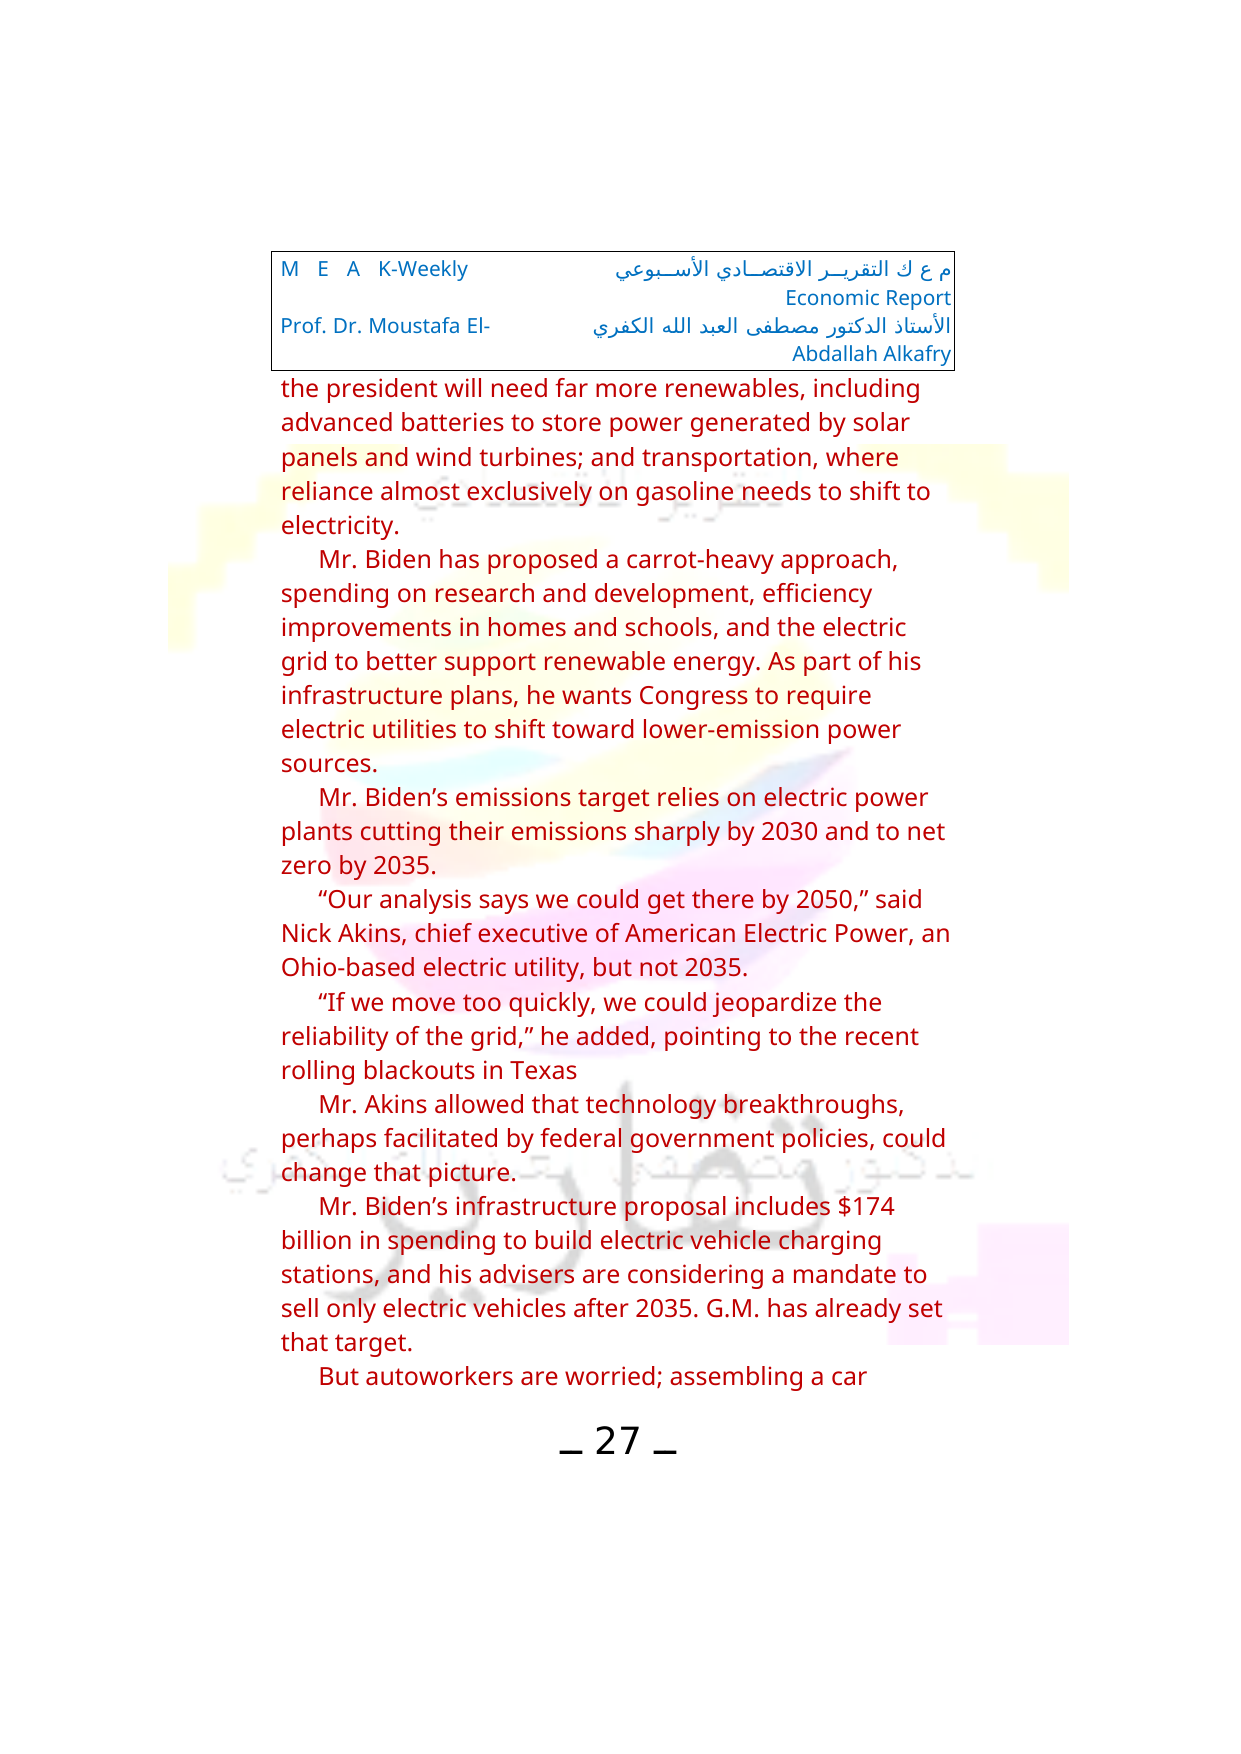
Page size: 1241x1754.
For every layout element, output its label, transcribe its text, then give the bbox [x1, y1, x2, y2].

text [281, 371, 956, 541]
text “Our analysis says we could get there by 2050,” said Nick Akins, chief executive of American Electric Power, an Ohio-based electric utility, but not 2035. [281, 882, 956, 984]
text Mr. Biden has proposed a carrot-heavy approach, spending on research and development, efficiency improvements in homes and schools, and the electric grid to better support renewable energy. As part of his infrastructure plans, he wants Congress to require electric utilities to shift toward lower-emission power sources. [281, 541, 956, 780]
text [281, 1359, 956, 1393]
text Mr. Biden’s infrastructure proposal includes $174 billion in spending to build electric vehicle charging stations, and his advisers are considering a mandate to sell only electric vehicles after 2035. G.M. has already set that target. [281, 1188, 956, 1359]
text Mr. Akins allowed that technology breakthroughs, perhaps facilitated by federal government policies, could change that picture. [281, 1086, 956, 1188]
text Mr. Biden’s emissions target relies on electric power plants cutting their emissions sharply by 2030 and to net zero by 2035. [281, 780, 956, 882]
text “If we move too quickly, we could jeopardize the reliability of the grid,” he added, pointing to the recent rolling blackouts in Texas [281, 984, 956, 1086]
